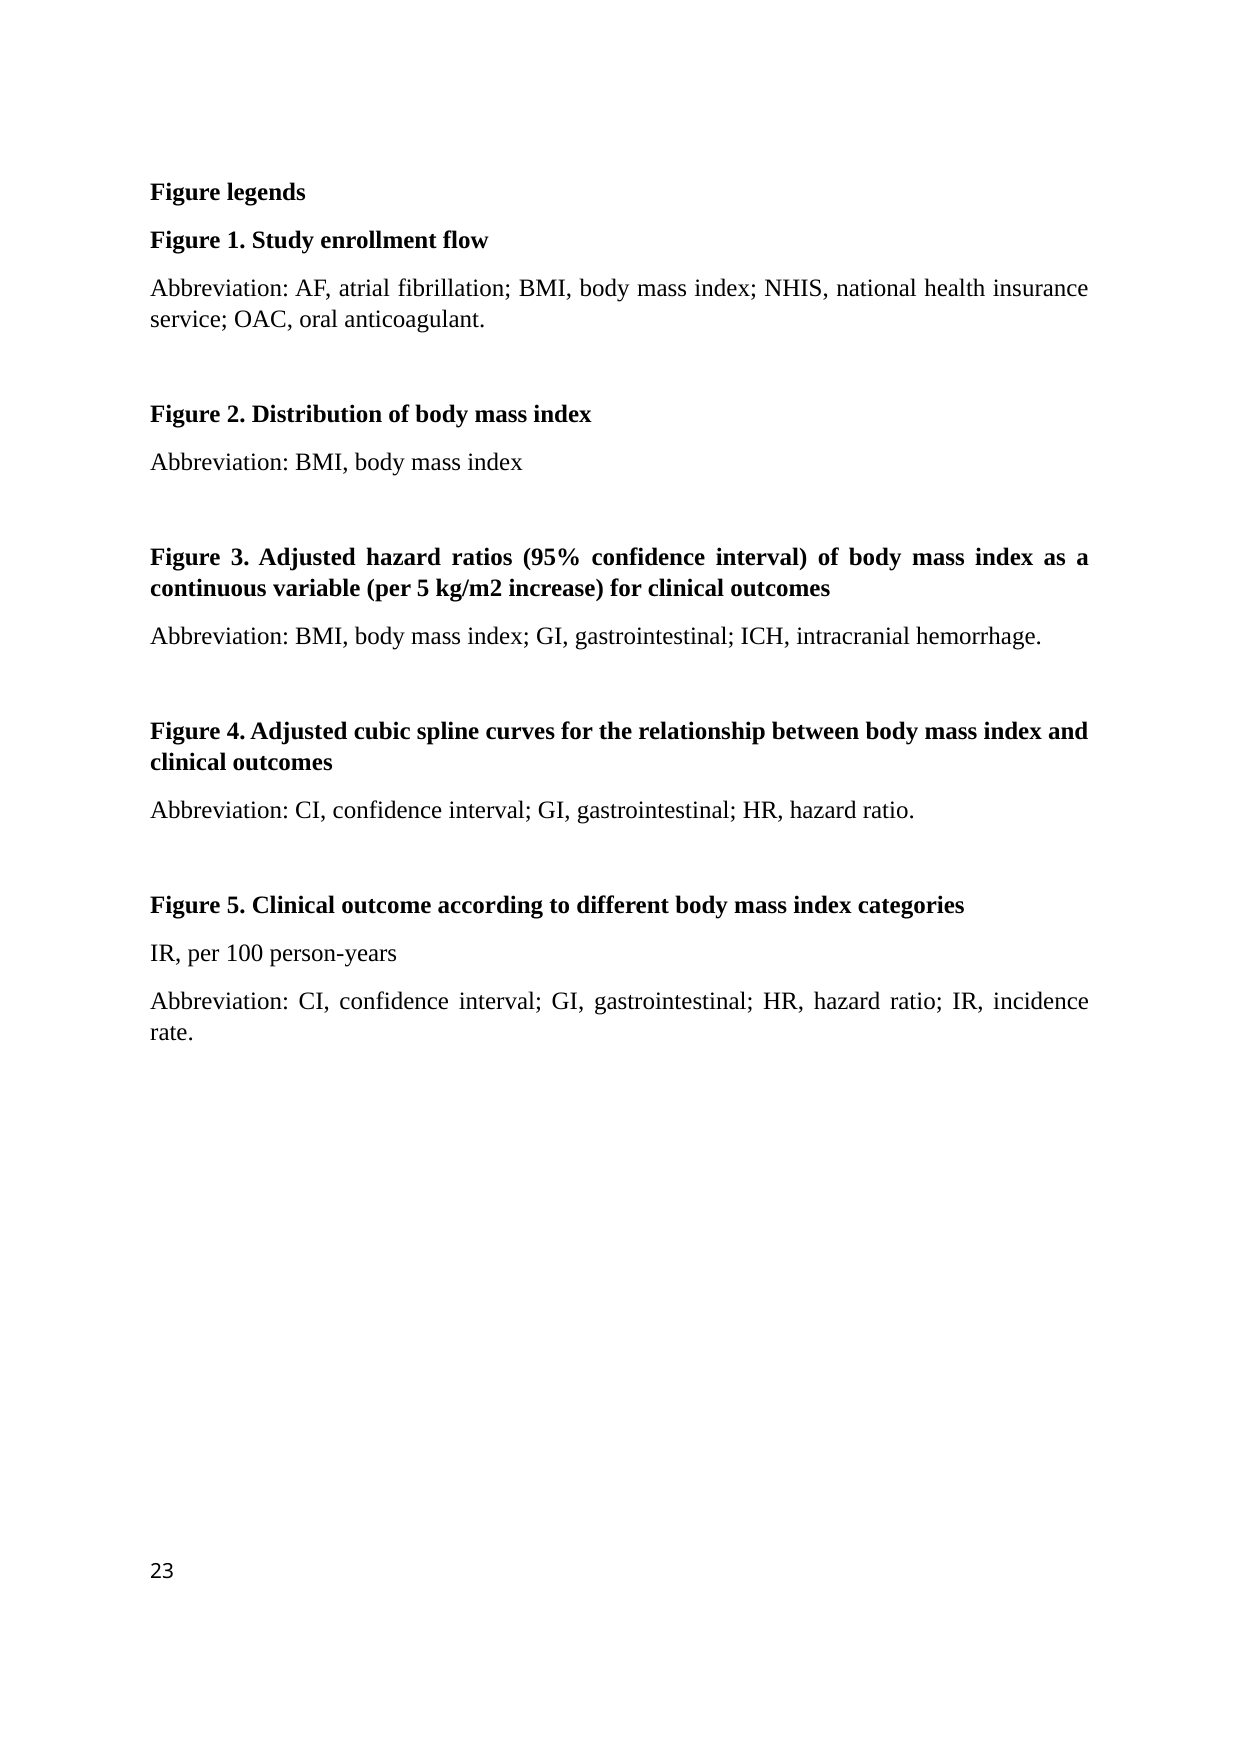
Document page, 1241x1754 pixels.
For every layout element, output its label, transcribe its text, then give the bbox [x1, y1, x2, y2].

text IR, per 100 person-years [150, 938, 1090, 967]
text Abbreviation: BMI, body mass index; GI, gastrointestinal; ICH, intracranial hemorrhage. [150, 621, 1090, 650]
text Figure legends [150, 177, 1090, 206]
text Figure 1. Study enrollment flow [150, 225, 1090, 254]
text Figure 2. Distribution of body mass index [150, 399, 1090, 428]
text Figure 5. Clinical outcome according to different body mass index categories [150, 891, 1090, 919]
text Abbreviation: CI, confidence interval; GI, gastrointestinal; HR, hazard ratio. [150, 795, 1090, 824]
text Abbreviation: CI, confidence interval; GI, gastrointestinal; HR, hazard ratio; IR, incidence rate. [150, 986, 1090, 1046]
text Abbreviation: AF, atrial fibrillation; BMI, body mass index; NHIS, national health insurance service; OAC, oral anticoagulant. [150, 273, 1090, 332]
text Figure 4. Adjusted cubic spline curves for the relationship between body mass index and clinical outcomes [150, 716, 1090, 776]
text Figure 3. Adjusted hazard ratios (95% confidence interval) of body mass index as a continuous variable (per 5 kg/m2 increase) for clinical outcomes [150, 542, 1090, 602]
text Abbreviation: BMI, body mass index [150, 447, 1090, 476]
